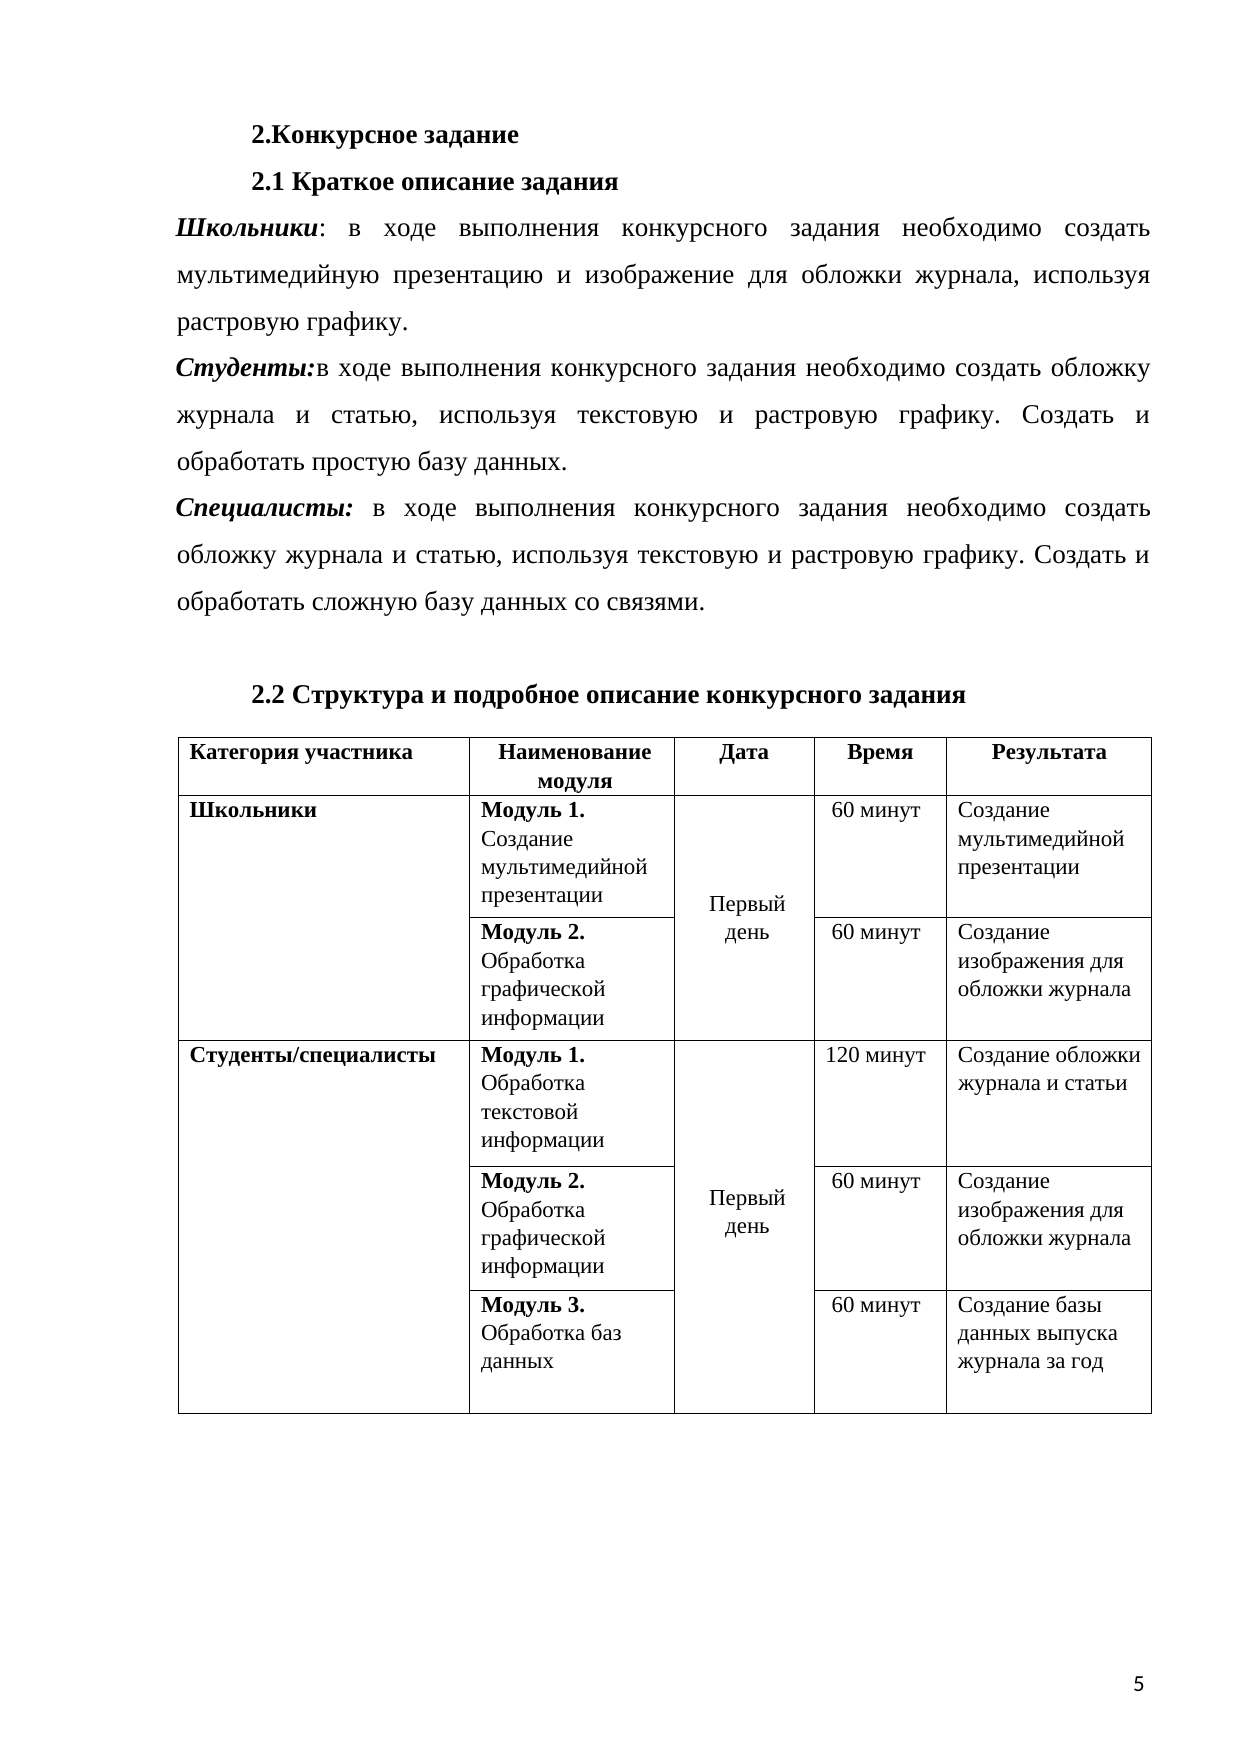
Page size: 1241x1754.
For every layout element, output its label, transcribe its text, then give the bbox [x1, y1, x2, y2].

table_cell Модуль 1. Обработка текстовой информации [470, 1041, 674, 1166]
table_cell 60 минут [815, 918, 946, 1040]
table_header Дата [675, 738, 814, 795]
table_header Время [815, 738, 946, 795]
table_cell Школьники [179, 796, 469, 1040]
table_cell Создание обложки журнала и статьи [947, 1041, 1151, 1166]
table_header Результата [947, 738, 1151, 795]
table_cell Студенты/специалисты [179, 1041, 469, 1413]
table_cell 60 минут [815, 1291, 946, 1413]
table_cell Создание изображения для обложки журнала [947, 1167, 1151, 1290]
table_cell Создание базы данных выпуска журнала за год [947, 1291, 1151, 1413]
table_cell Создание изображения для обложки журнала [947, 918, 1151, 1040]
table_header Наименование модуля [470, 738, 674, 795]
table_header Категория участника [179, 738, 469, 795]
table_cell Модуль 3. Обработка баз данных [470, 1291, 674, 1413]
table_cell Первый день [675, 1041, 814, 1413]
table_cell Модуль 2. Обработка графической информации [470, 918, 674, 1040]
table_cell 60 минут [815, 796, 946, 917]
table_cell Первый день [675, 796, 814, 1040]
text 2.1 Краткое описание задания [177, 165, 1152, 196]
text Студенты:в ходе выполнения конкурсного задания необходимо создать обложку журнала и статью, используя текстовую и растровую графику. Создать и обработать простую базу данных. [175, 351, 1152, 476]
table_cell Модуль 1. Создание мультимедийной презентации [470, 796, 674, 917]
table_cell 60 минут [815, 1167, 946, 1290]
table_cell Модуль 2. Обработка графической информации [470, 1167, 674, 1290]
text Школьники: в ходе выполнения конкурсного задания необходимо создать мультимедийную презентацию и изображение для обложки журнала, используя растровую графику. [175, 211, 1152, 336]
table_cell 120 минут [815, 1041, 946, 1166]
table_cell Создание мультимедийной презентации [947, 796, 1151, 917]
text 2.2 Структура и подробное описание конкурсного задания [177, 678, 1152, 709]
text 2.Конкурсное задание [177, 118, 1152, 149]
text Специалисты: в ходе выполнения конкурсного задания необходимо создать обложку журнала и статью, используя текстовую и растровую графику. Создать и обработать сложную базу данных со связями. [175, 491, 1152, 616]
